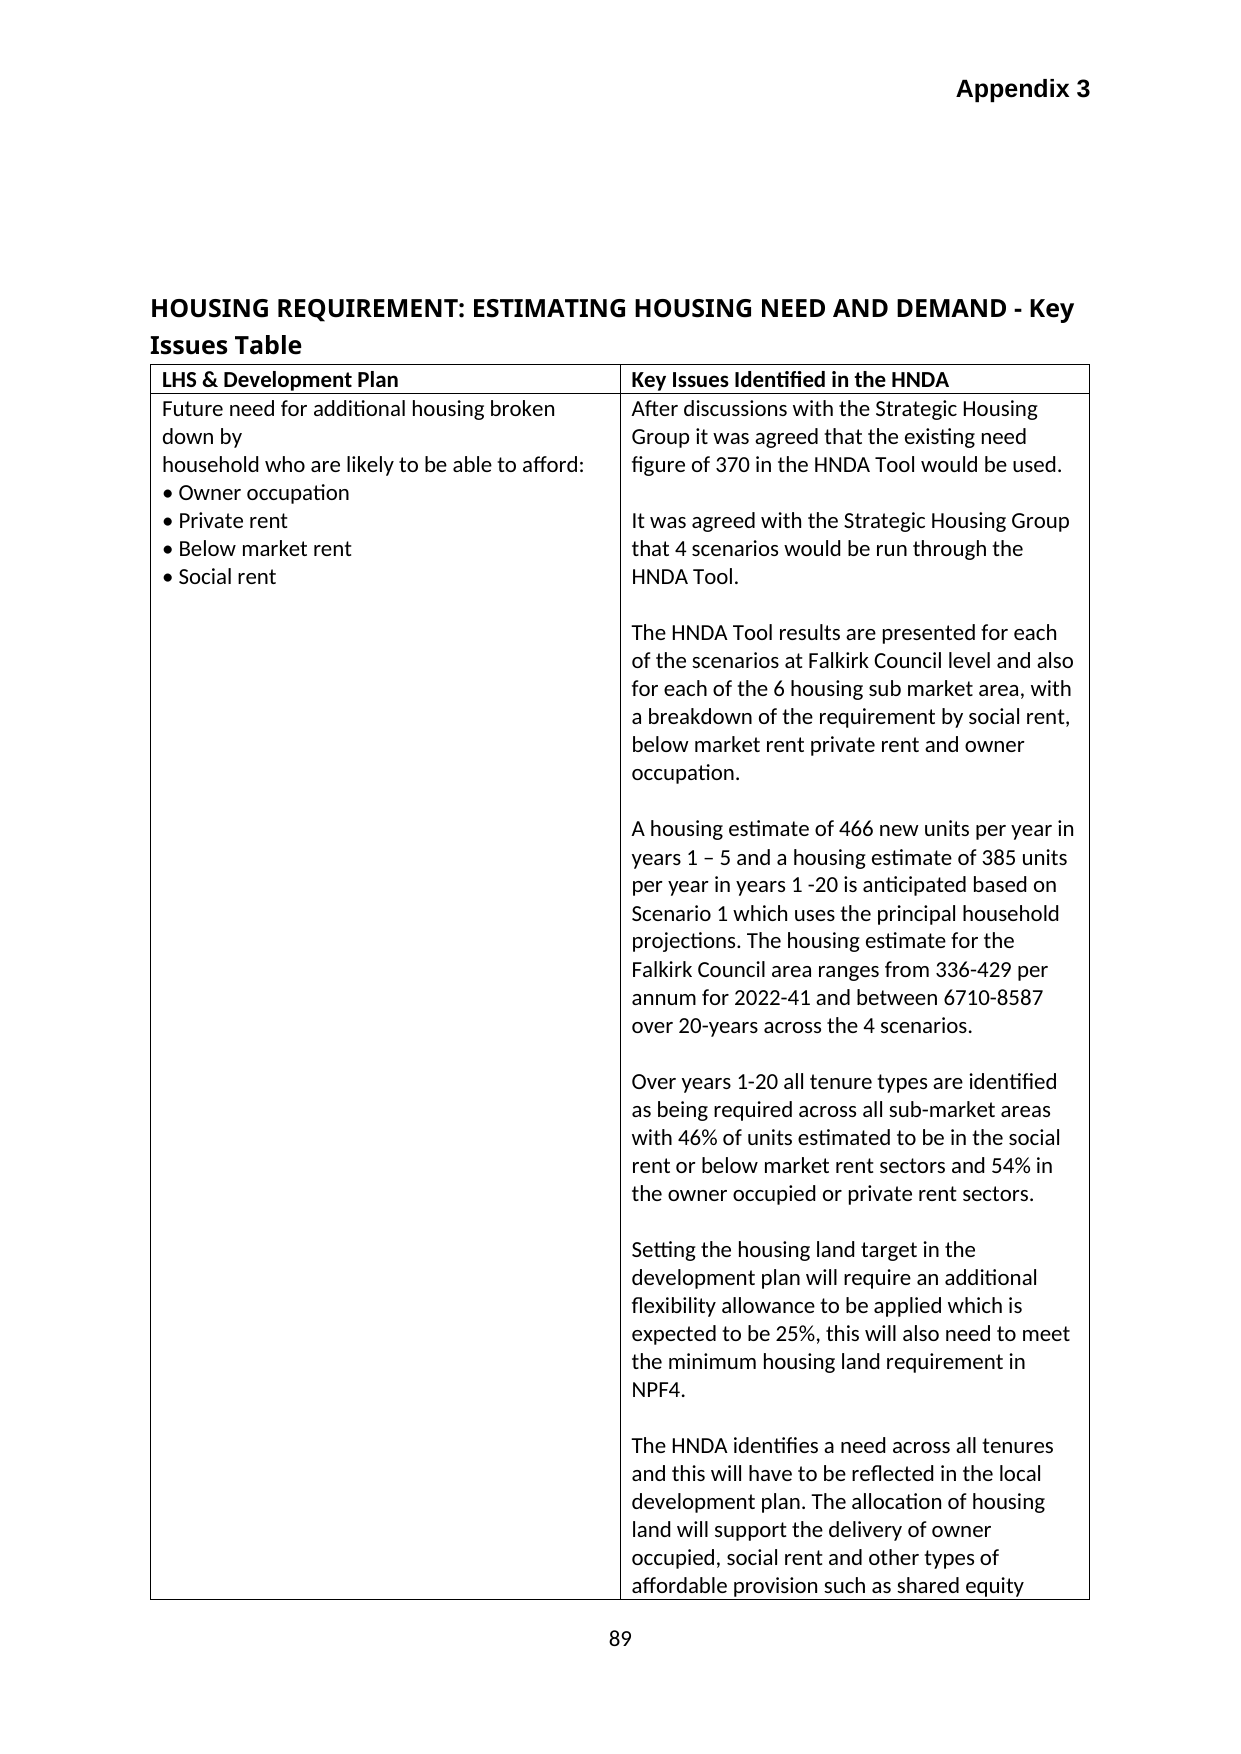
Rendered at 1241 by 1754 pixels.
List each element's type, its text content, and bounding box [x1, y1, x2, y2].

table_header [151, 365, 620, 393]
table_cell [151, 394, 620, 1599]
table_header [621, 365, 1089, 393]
subtitle HOUSING REQUIREMENT: ESTIMATING HOUSING NEED AND DEMAND - Key Issues Table [150, 291, 1090, 361]
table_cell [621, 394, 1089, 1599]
